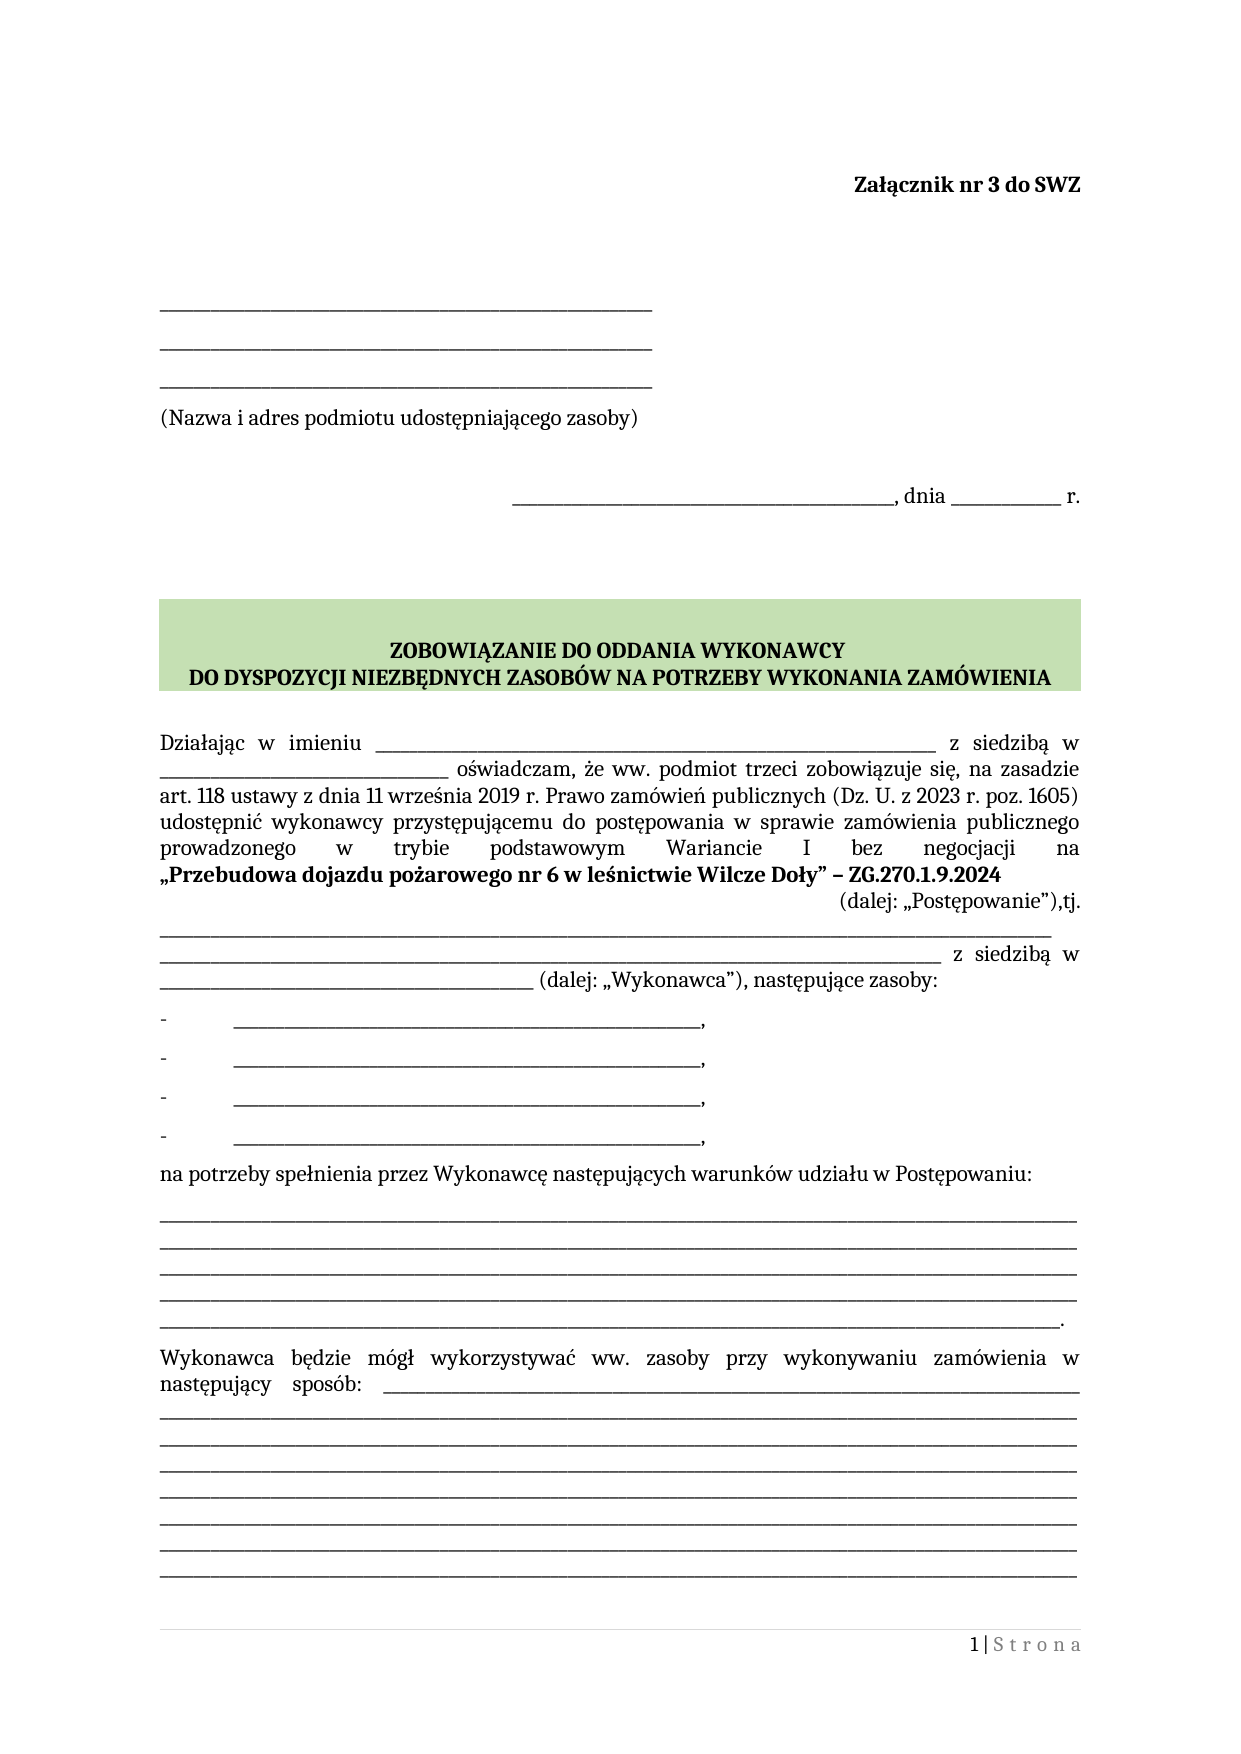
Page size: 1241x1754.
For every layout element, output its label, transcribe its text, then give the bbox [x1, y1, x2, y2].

text (Nazwa i adres podmiotu udostępniającego zasoby) [159, 405, 1081, 431]
text __________________________________________________________ [159, 288, 1081, 315]
text - _______________________________________________________, [159, 1122, 1081, 1149]
text Działając w imieniu __________________________________________________________________ z siedzibą w __________________________________ oświadczam, że ww. podmiot trzeci zobowiązuje się, na zasadzie art. 118 ustawy z dnia 11 września 2019 r. Prawo zamówień publicznych (Dz. U. z 2023 r. poz. 1605) udostępnić wykonawcy przystępującemu do postępowania w sprawie zamówienia publicznego prowadzonego w trybie podstawowym Wariancie I bez negocjacji na „Przebudowa dojazdu pożarowego nr 6 w leśnictwie Wilcze Doły” – ZG.270.1.9.2024 [159, 730, 1081, 888]
text __________________________________________________________ [159, 366, 1081, 393]
text na potrzeby spełnienia przez Wykonawcę następujących warunków udziału w Postępowaniu: [159, 1161, 1081, 1188]
text - _______________________________________________________, [159, 1045, 1081, 1071]
text _____________________________________________, dnia _____________ r. [159, 483, 1081, 509]
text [159, 1344, 1081, 1582]
text - _______________________________________________________, [159, 1006, 1081, 1032]
text (dalej: „Postępowanie”),tj. _________________________________________________________________________________________________________ ____________________________________________________________________________________________ z siedzibą w ____________________________________________ (dalej: „Wykonawca”), następujące zasoby: [159, 888, 1081, 993]
text - _______________________________________________________, [159, 1083, 1081, 1110]
text ZOBOWIĄZANIE DO ODDANIA WYKONAWCY DO DYSPOZYCJI NIEZBĘDNYCH ZASOBÓW NA POTRZEBY WYKONANIA ZAMÓWIENIA [159, 638, 1081, 691]
text Załącznik nr 3 do SWZ [159, 172, 1081, 198]
text __________________________________________________________________________________________________________________________________________________________________________________________________________________________________________________________________________________________________________________________________________________________________________________________________________________________________________________________________________________________________________________________________________________________. [159, 1200, 1081, 1332]
text __________________________________________________________ [159, 327, 1081, 354]
